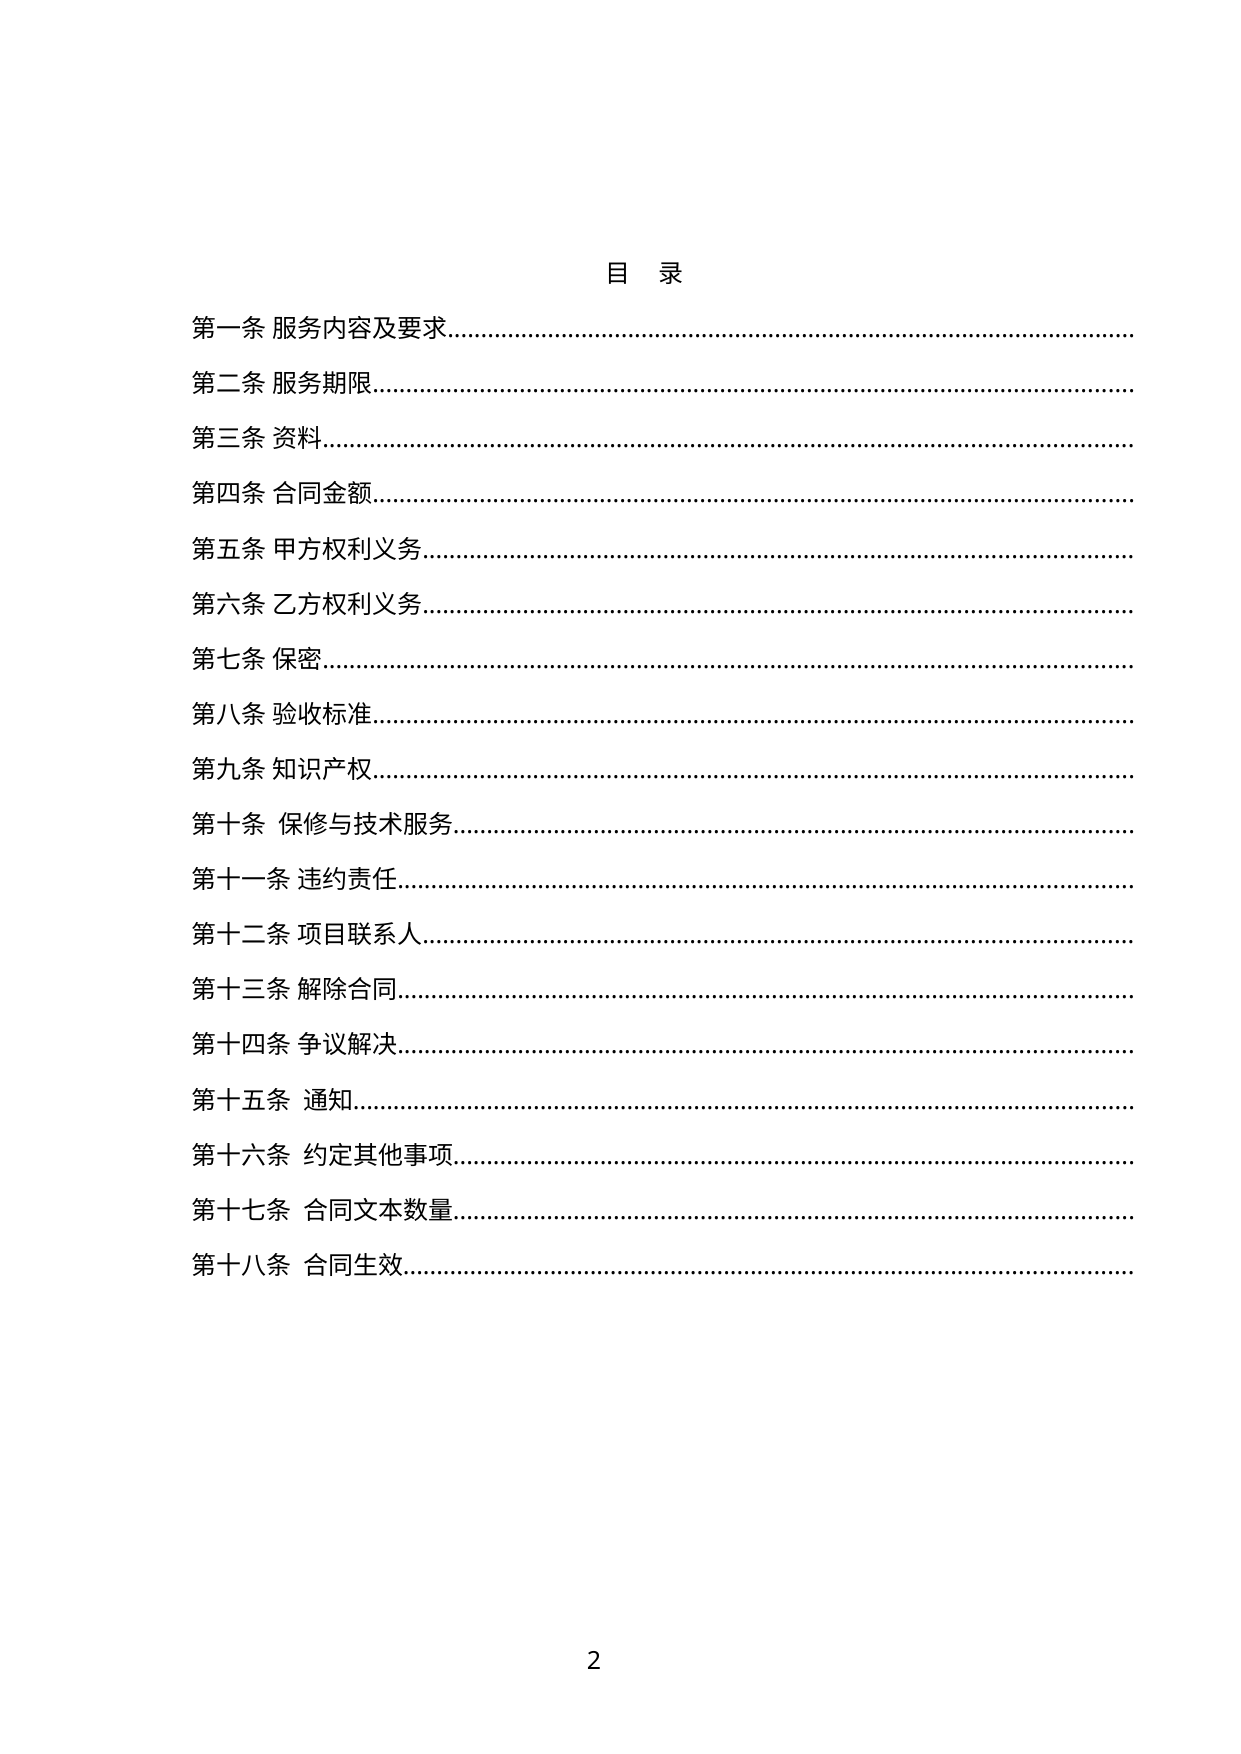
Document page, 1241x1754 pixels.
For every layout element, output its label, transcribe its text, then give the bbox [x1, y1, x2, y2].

text 目 录 [192, 253, 1052, 290]
